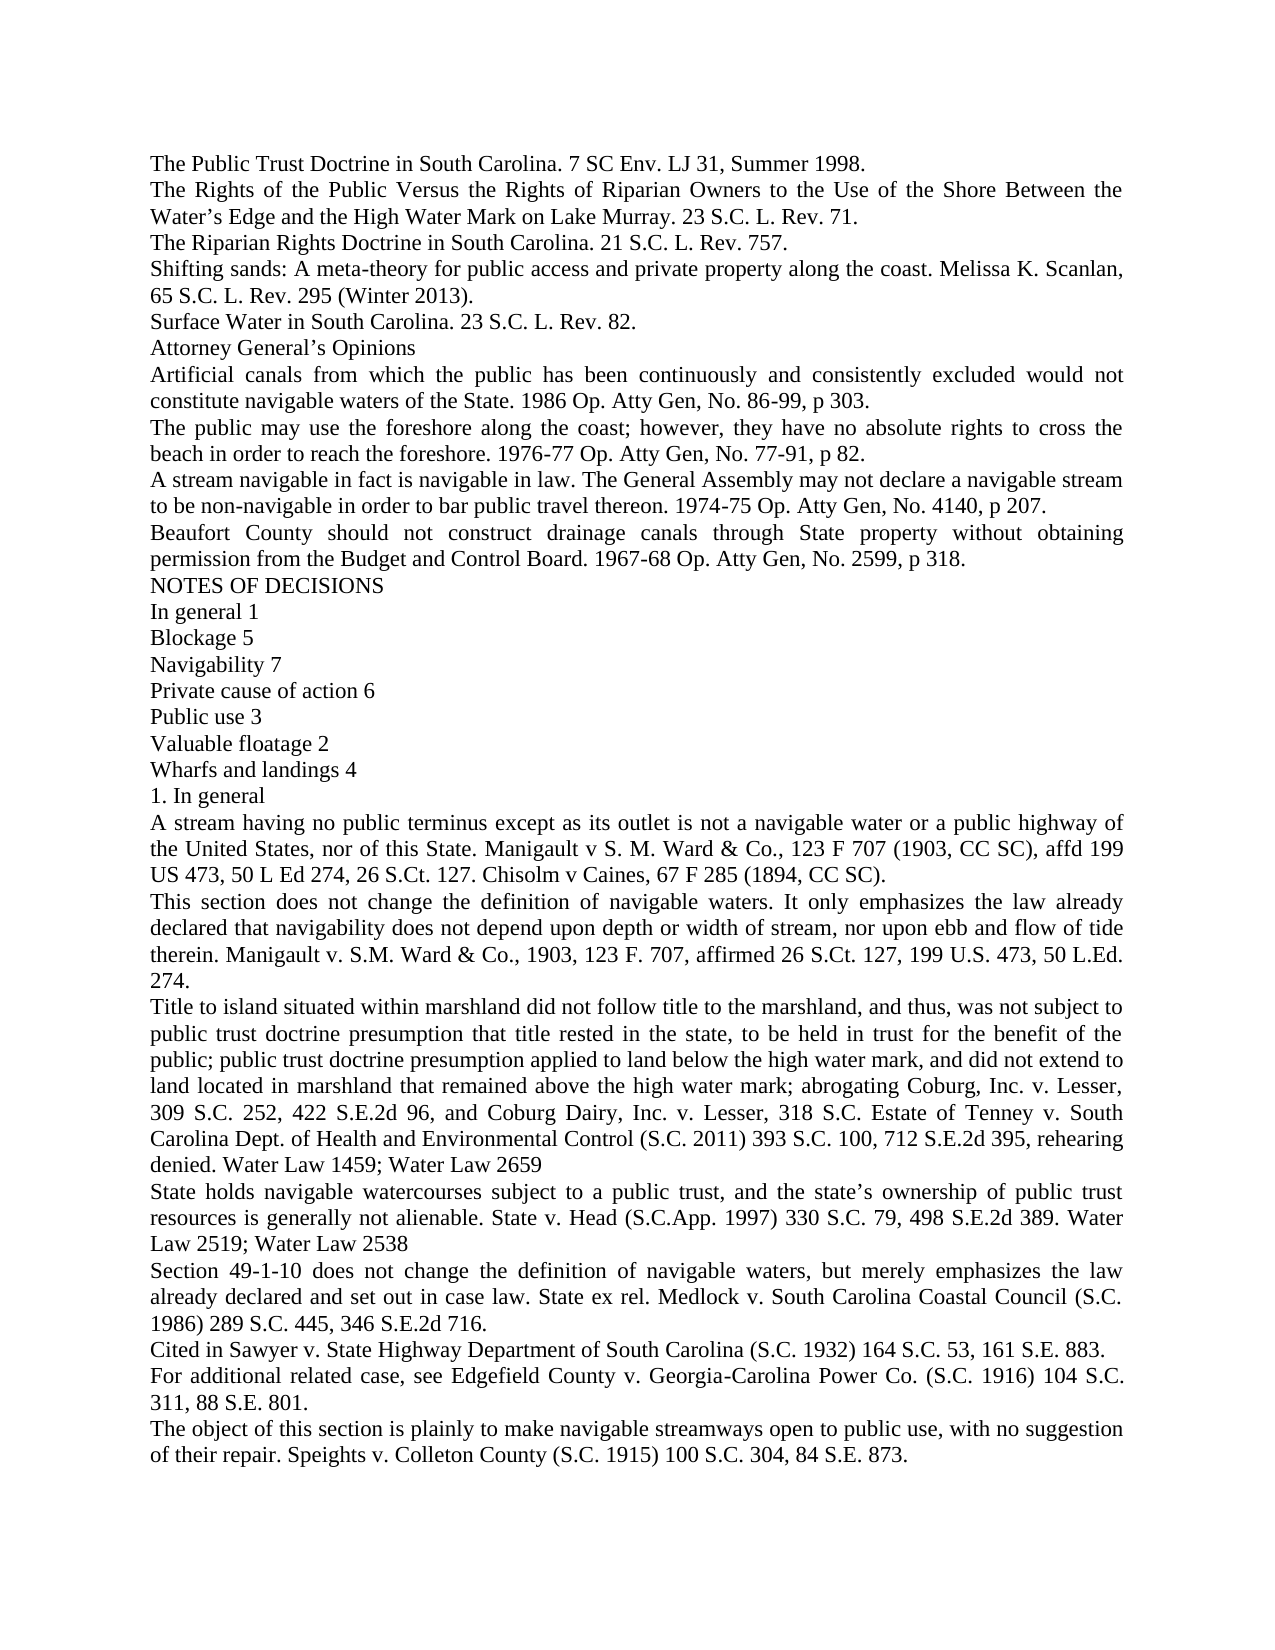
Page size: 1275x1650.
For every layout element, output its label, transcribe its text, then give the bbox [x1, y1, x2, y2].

text The object of this section is plainly to make navigable streamways open to public use, with no suggestion of their repair. Speights v. Colleton County (S.C. 1915) 100 S.C. 304, 84 S.E. 873. [150, 1415, 1125, 1468]
text 1. In general [150, 782, 1125, 809]
text The Public Trust Doctrine in South Carolina. 7 SC Env. LJ 31, Summer 1998. [150, 150, 1125, 176]
text State holds navigable watercourses subject to a public trust, and the state’s ownership of public trust resources is generally not alienable. State v. Head (S.C.App. 1997) 330 S.C. 79, 498 S.E.2d 389. Water Law 2519; Water Law 2538 [150, 1178, 1125, 1257]
text Private cause of action 6 [150, 677, 1125, 703]
text This section does not change the definition of navigable waters. It only emphasizes the law already declared that navigability does not depend upon depth or width of stream, nor upon ebb and flow of tide therein. Manigault v. S.M. Ward & Co., 1903, 123 F. 707, affirmed 26 S.Ct. 127, 199 U.S. 473, 50 L.Ed. 274. [150, 888, 1125, 993]
text For additional related case, see Edgefield County v. Georgia-Carolina Power Co. (S.C. 1916) 104 S.C. 311, 88 S.E. 801. [150, 1362, 1125, 1415]
text Surface Water in South Carolina. 23 S.C. L. Rev. 82. [150, 308, 1125, 334]
text Attorney General’s Opinions [150, 334, 1125, 361]
text Shifting sands: A meta-theory for public access and private property along the coast. Melissa K. Scanlan, 65 S.C. L. Rev. 295 (Winter 2013). [150, 255, 1125, 308]
text Beaufort County should not construct drainage canals through State property without obtaining permission from the Budget and Control Board. 1967-68 Op. Atty Gen, No. 2599, p 318. [150, 519, 1125, 572]
text The public may use the foreshore along the coast; however, they have no absolute rights to cross the beach in order to reach the foreshore. 1976-77 Op. Atty Gen, No. 77-91, p 82. [150, 413, 1125, 466]
text Title to island situated within marshland did not follow title to the marshland, and thus, was not subject to public trust doctrine presumption that title rested in the state, to be held in trust for the benefit of the public; public trust doctrine presumption applied to land below the high water mark, and did not extend to land located in marshland that remained above the high water mark; abrogating Coburg, Inc. v. Lesser, 309 S.C. 252, 422 S.E.2d 96, and Coburg Dairy, Inc. v. Lesser, 318 S.C. Estate of Tenney v. South Carolina Dept. of Health and Environmental Control (S.C. 2011) 393 S.C. 100, 712 S.E.2d 395, rehearing denied. Water Law 1459; Water Law 2659 [150, 993, 1125, 1178]
text The Rights of the Public Versus the Rights of Riparian Owners to the Use of the Shore Between the Water’s Edge and the High Water Mark on Lake Murray. 23 S.C. L. Rev. 71. [150, 176, 1125, 229]
text A stream having no public terminus except as its outlet is not a navigable water or a public highway of the United States, nor of this State. Manigault v S. M. Ward & Co., 123 F 707 (1903, CC SC), affd 199 US 473, 50 L Ed 274, 26 S.Ct. 127. Chisolm v Caines, 67 F 285 (1894, CC SC). [150, 809, 1125, 888]
text NOTES OF DECISIONS [150, 572, 1125, 598]
text Wharfs and landings 4 [150, 756, 1125, 782]
text Navigability 7 [150, 651, 1125, 677]
text Artificial canals from which the public has been continuously and consistently excluded would not constitute navigable waters of the State. 1986 Op. Atty Gen, No. 86-99, p 303. [150, 361, 1125, 413]
text The Riparian Rights Doctrine in South Carolina. 21 S.C. L. Rev. 757. [150, 229, 1125, 255]
text A stream navigable in fact is navigable in law. The General Assembly may not declare a navigable stream to be non-navigable in order to bar public travel thereon. 1974-75 Op. Atty Gen, No. 4140, p 207. [150, 466, 1125, 519]
text Public use 3 [150, 703, 1125, 730]
text Section 49-1-10 does not change the definition of navigable waters, but merely emphasizes the law already declared and set out in case law. State ex rel. Medlock v. South Carolina Coastal Council (S.C. 1986) 289 S.C. 445, 346 S.E.2d 716. [150, 1257, 1125, 1336]
text Blockage 5 [150, 624, 1125, 651]
text Cited in Sawyer v. State Highway Department of South Carolina (S.C. 1932) 164 S.C. 53, 161 S.E. 883. [150, 1336, 1125, 1362]
text In general 1 [150, 598, 1125, 624]
text Valuable floatage 2 [150, 730, 1125, 756]
